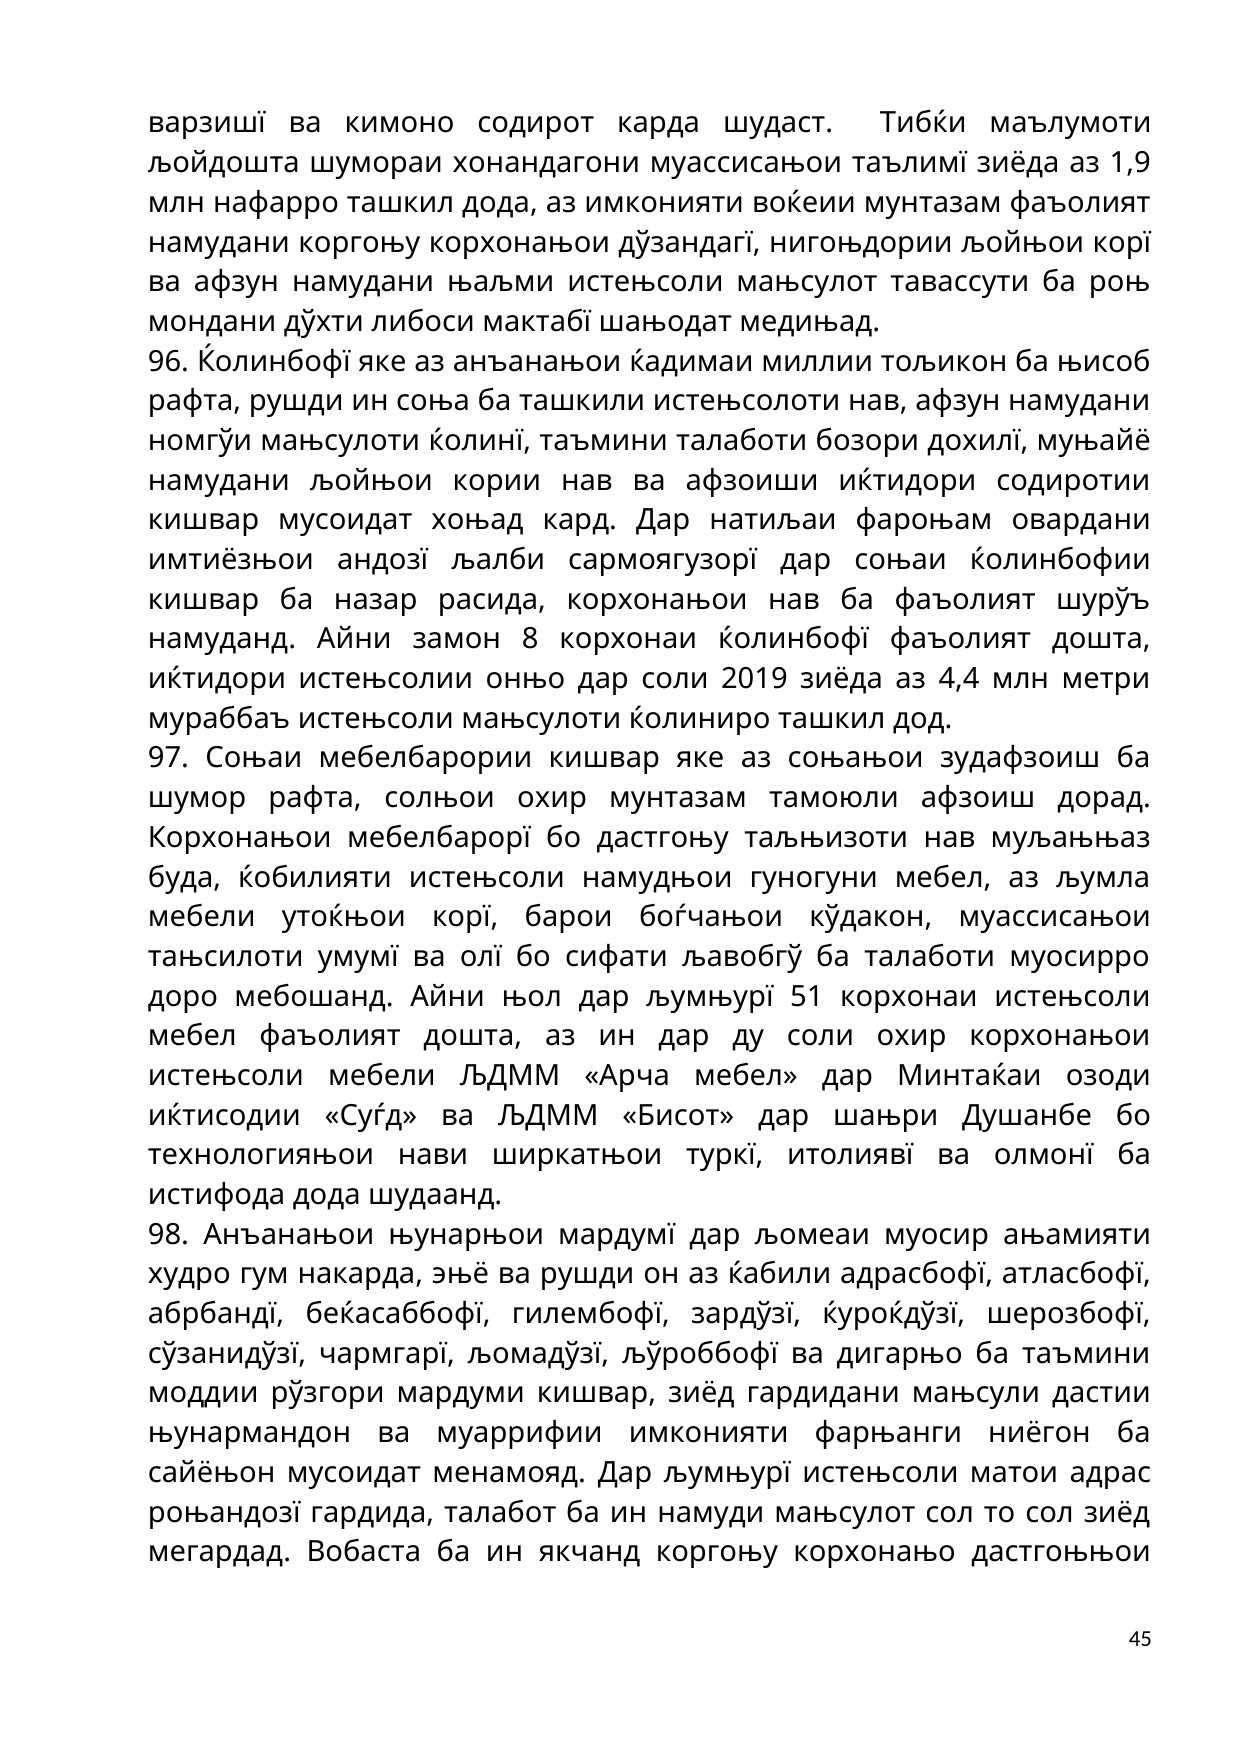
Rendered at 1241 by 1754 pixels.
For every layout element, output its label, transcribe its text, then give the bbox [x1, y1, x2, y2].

text 97. Соњаи мебелбарории кишвар яке аз соњањои зудафзоиш ба шумор рафта, солњои охир мунтазам тамоюли афзоиш дорад. Корхонањои мебелбарорї бо дастгоњу таљњизоти нав муљањњаз буда, ќобилияти истењсоли намудњои гуногуни мебел, аз љумла мебели утоќњои корї, барои боѓчањои кўдакон, муассисањои тањсилоти умумї ва олї бо сифати љавобгў ба талаботи муосирро доро мебошанд. Айни њол дар љумњурї 51 корхонаи истењсоли мебел фаъолият дошта, аз ин дар ду соли охир корхонањои истењсоли мебели ЉДММ «Арча мебел» дар Минтаќаи озоди иќтисодии «Суѓд» ва ЉДММ «Бисот» дар шањри Душанбе бо технологияњои нави ширкатњои туркї, итолиявї ва олмонї ба истифода дода шудаанд. [148, 776, 1152, 1213]
text 96. Ќолинбофї яке аз анъанањои ќадимаи миллии тољикон ба њисоб рафта, рушди ин соња ба ташкили истењсолоти нав, афзун намудани номгўи мањсулоти ќолинї, таъмини талаботи бозори дохилї, муњайё намудани љойњои кории нав ва афзоиши иќтидори содиротии кишвар мусоидат хоњад кард. Дар натиљаи фароњам овардани имтиёзњои андозї љалби сармоягузорї дар соњаи ќолинбофии кишвар ба назар расида, корхонањои нав ба фаъолият шурўъ намуданд. Айни замон 8 корхонаи ќолинбофї фаъолият дошта, иќтидори истењсолии онњо дар соли 2019 зиёда аз 4,4 млн метри мураббаъ истењсоли мањсулоти ќолиниро ташкил дод. [148, 340, 1152, 737]
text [148, 102, 1152, 340]
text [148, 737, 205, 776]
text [148, 1213, 1152, 1570]
